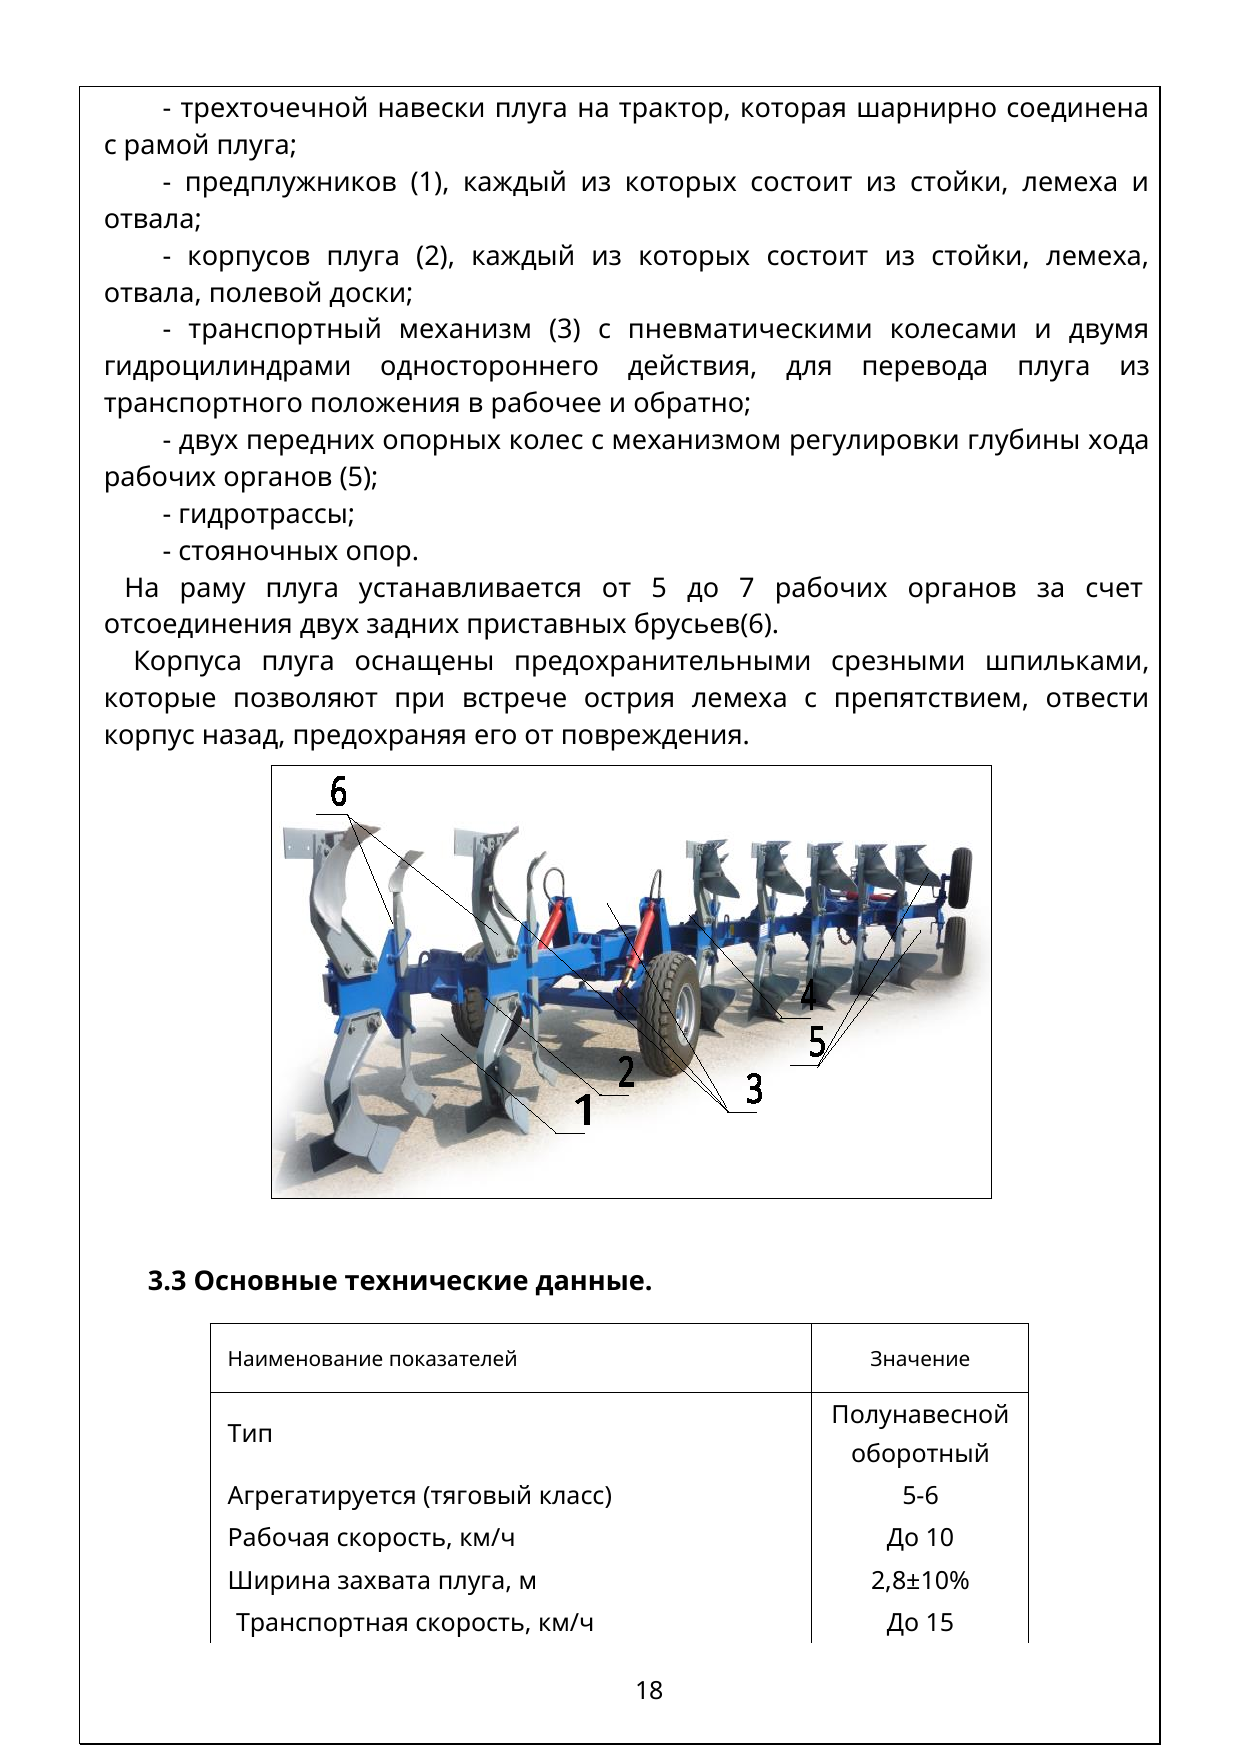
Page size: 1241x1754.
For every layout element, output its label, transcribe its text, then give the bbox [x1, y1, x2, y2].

table_cell Рабочая скорость, км/ч [211, 1516, 811, 1558]
table_cell Ширина захвата плуга, м [211, 1558, 811, 1601]
picture [272, 766, 991, 1198]
table_cell Тип [211, 1393, 811, 1473]
table_cell 2,8±10% [812, 1558, 1028, 1601]
text - трехточечной навески плуга на трактор, которая шарнирно соединена с рамой плуга; [103, 89, 1151, 162]
text - предплужников (1), каждый из которых состоит из стойки, лемеха и отвала; [103, 162, 1151, 236]
text - гидротрассы; [103, 494, 1151, 531]
text - двух передних опорных колес с механизмом регулировки глубины хода рабочих органов (5); [103, 421, 1151, 494]
table_cell Полунавесной оборотный [812, 1393, 1028, 1473]
table_cell Транспортная скорость, км/ч [211, 1601, 811, 1643]
table_cell До 10 [812, 1516, 1028, 1558]
text - транспортный механизм (3) с пневматическими колесами и двумя гидроцилиндрами одностороннего действия, для перевода плуга из транспортного положения в рабочее и обратно; [103, 310, 1151, 421]
text - стояночных опор. [94, 531, 1144, 568]
text На раму плуга устанавливается от 5 до 7 рабочих органов за счет отсоединения двух задних приставных брусьев(6). [103, 568, 1144, 642]
table_header Значение [812, 1324, 1028, 1392]
text - корпусов плуга (2), каждый из которых состоит из стойки, лемеха, отвала, полевой доски; [103, 236, 1151, 310]
text 3.3 Основные технические данные. [89, 1261, 1144, 1298]
table_cell 5-6 [812, 1474, 1028, 1516]
table_cell До 15 [812, 1601, 1028, 1643]
text Корпуса плуга оснащены предохранительными срезными шпильками, которые позволяют при встрече острия лемеха с препятствием, отвести корпус назад, предохраняя его от повреждения. [103, 642, 1151, 752]
table_cell Агрегатируется (тяговый класс) [211, 1474, 811, 1516]
table_header Наименование показателей [211, 1324, 811, 1392]
